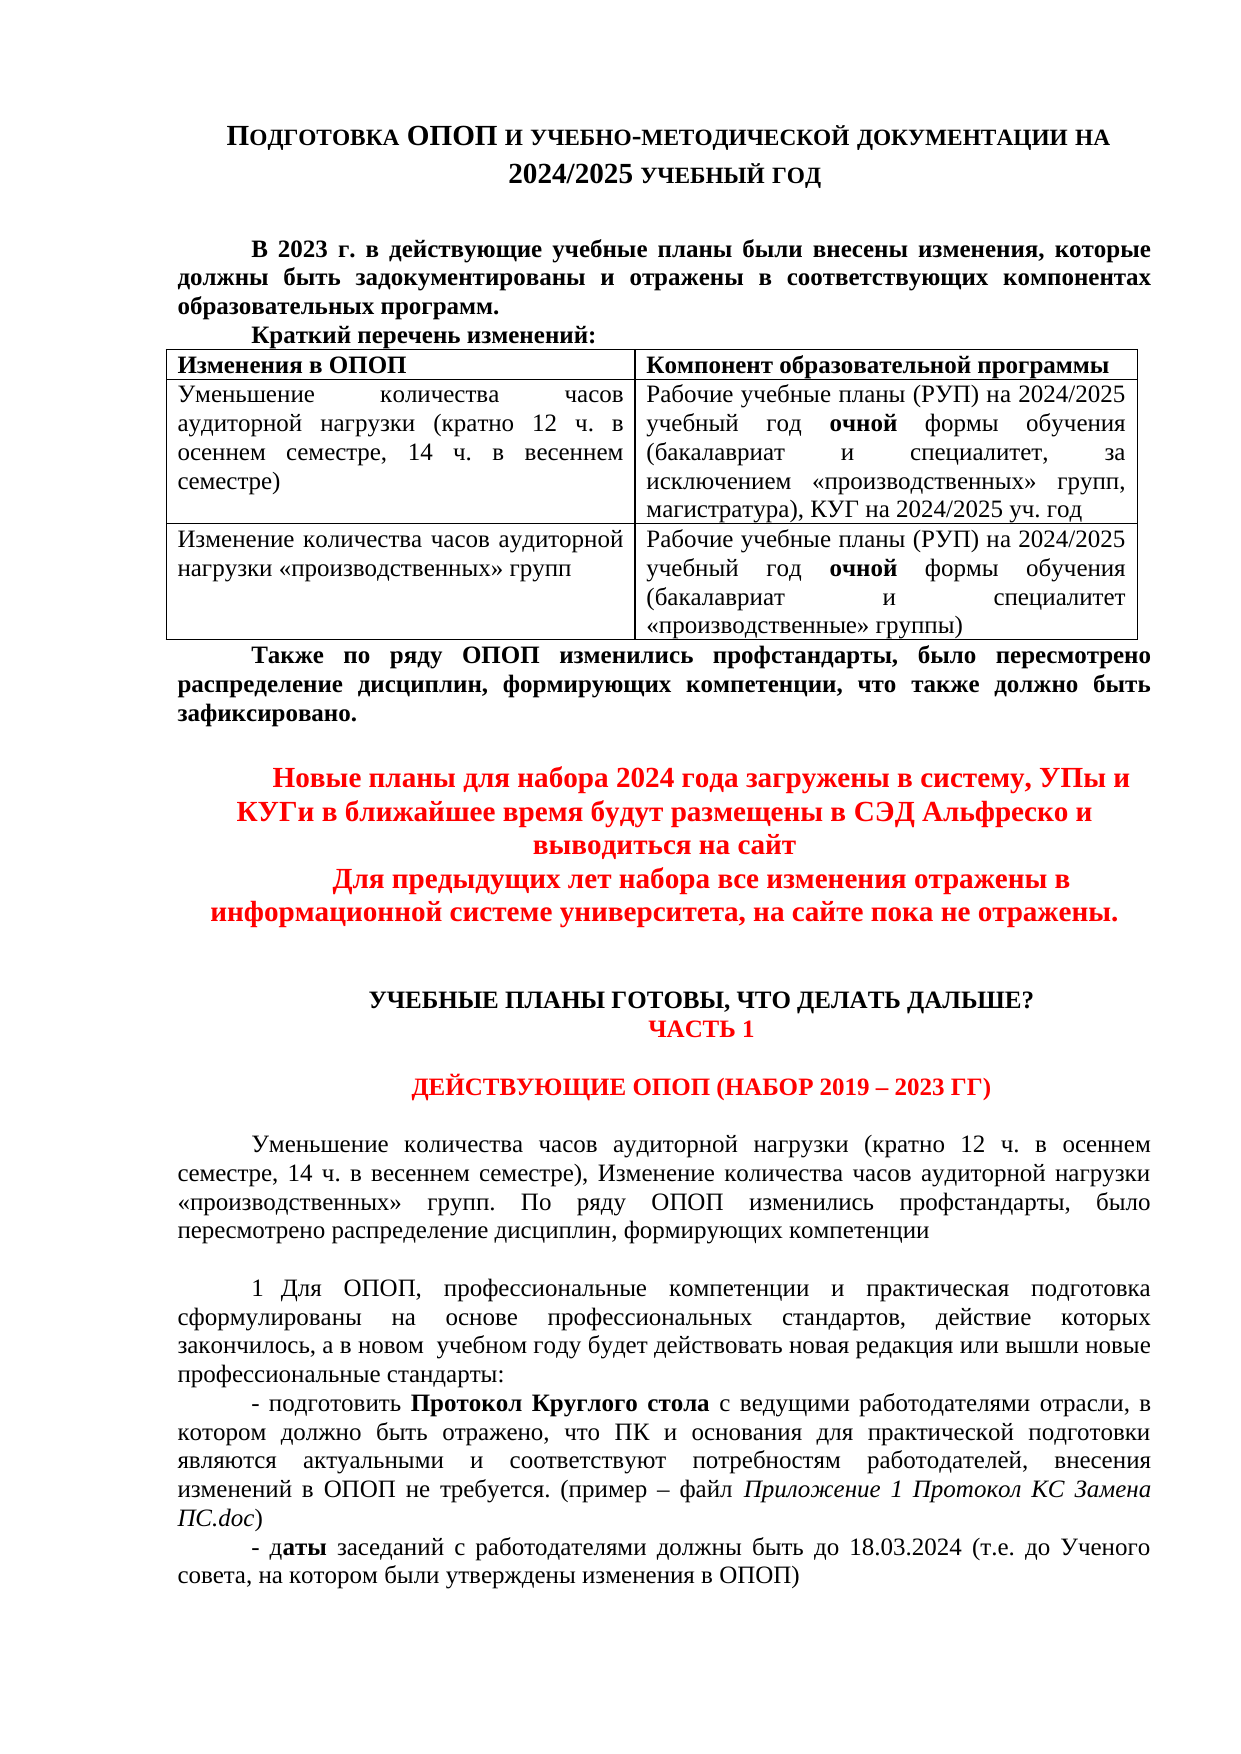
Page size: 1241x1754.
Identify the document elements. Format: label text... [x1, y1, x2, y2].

text В 2023 г. в действующие учебные планы были внесены изменения, которые должны быть задокументированы и отражены в соответствующих компонентах образовательных программ. [177, 234, 1152, 320]
text Краткий перечень изменений: [177, 320, 1152, 349]
text Для предыдущих лет набора все изменения отражены в информационной системе университета, на сайте пока не отражены. [177, 861, 1152, 928]
table_cell Изменение количества часов аудиторной нагрузки «производственных» групп [167, 524, 634, 639]
text Подготовка ОПОП и учебно-методической документации на 2024/2025 учебный год [177, 118, 1152, 190]
table_cell Рабочие учебные планы (РУП) на 2024/2025 учебный год очной формы обучения (бакалавриат и специалитет «производственные» группы) [636, 524, 1137, 639]
text ЧАСТЬ 1 [177, 1014, 1152, 1043]
text - подготовить Протокол Круглого стола с ведущими работодателями отрасли, в котором должно быть отражено, что ПК и основания для практической подготовки являются актуальными и соответствуют потребностям работодателей, внесения изменений в ОПОП не требуется. (пример – файл Приложение 1 Протокол КС Замена ПС.doc) [177, 1388, 1152, 1532]
list Для ОПОП, профессиональные компетенции и практическая подготовка сформулированы на основе профессиональных стандартов, действие которых закончилось, а в новом учебном году будет действовать новая редакция или вышли новые профессиональные стандарты: [177, 1273, 1152, 1388]
text УЧЕБНЫЕ ПЛАНЫ ГОТОВЫ, ЧТО ДЕЛАТЬ ДАЛЬШЕ? [177, 985, 1152, 1014]
text Уменьшение количества часов аудиторной нагрузки (кратно 12 ч. в осеннем семестре, 14 ч. в весеннем семестре), Изменение количества часов аудиторной нагрузки «производственных» групп. По ряду ОПОП изменились профстандарты, было пересмотрено распределение дисциплин, формирующих компетенции [177, 1129, 1152, 1244]
text - даты заседаний с работодателями должны быть до 18.03.2024 (т.е. до Ученого совета, на котором были утверждены изменения в ОПОП) [177, 1532, 1152, 1589]
text Также по ряду ОПОП изменились профстандарты, было пересмотрено распределение дисциплин, формирующих компетенции, что также должно быть зафиксировано. [177, 640, 1152, 727]
text ДЕЙСТВУЮЩИЕ ОПОП (НАБОР 2019 – 2023 ГГ) [177, 1072, 1152, 1100]
table_header Изменения в ОПОП [167, 350, 634, 378]
table_cell Рабочие учебные планы (РУП) на 2024/2025 учебный год очной формы обучения (бакалавриат и специалитет, за исключением «производственных» групп, магистратура), КУГ на 2024/2025 уч. год [636, 380, 1137, 523]
table_cell Уменьшение количества часов аудиторной нагрузки (кратно 12 ч. в осеннем семестре, 14 ч. в весеннем семестре) [167, 380, 634, 523]
text Новые планы для набора 2024 года загружены в систему, УПы и КУГи в ближайшее время будут размещены в СЭД Альфреско и выводиться на сайт [177, 760, 1152, 861]
table_header Компонент образовательной программы [636, 350, 1137, 378]
